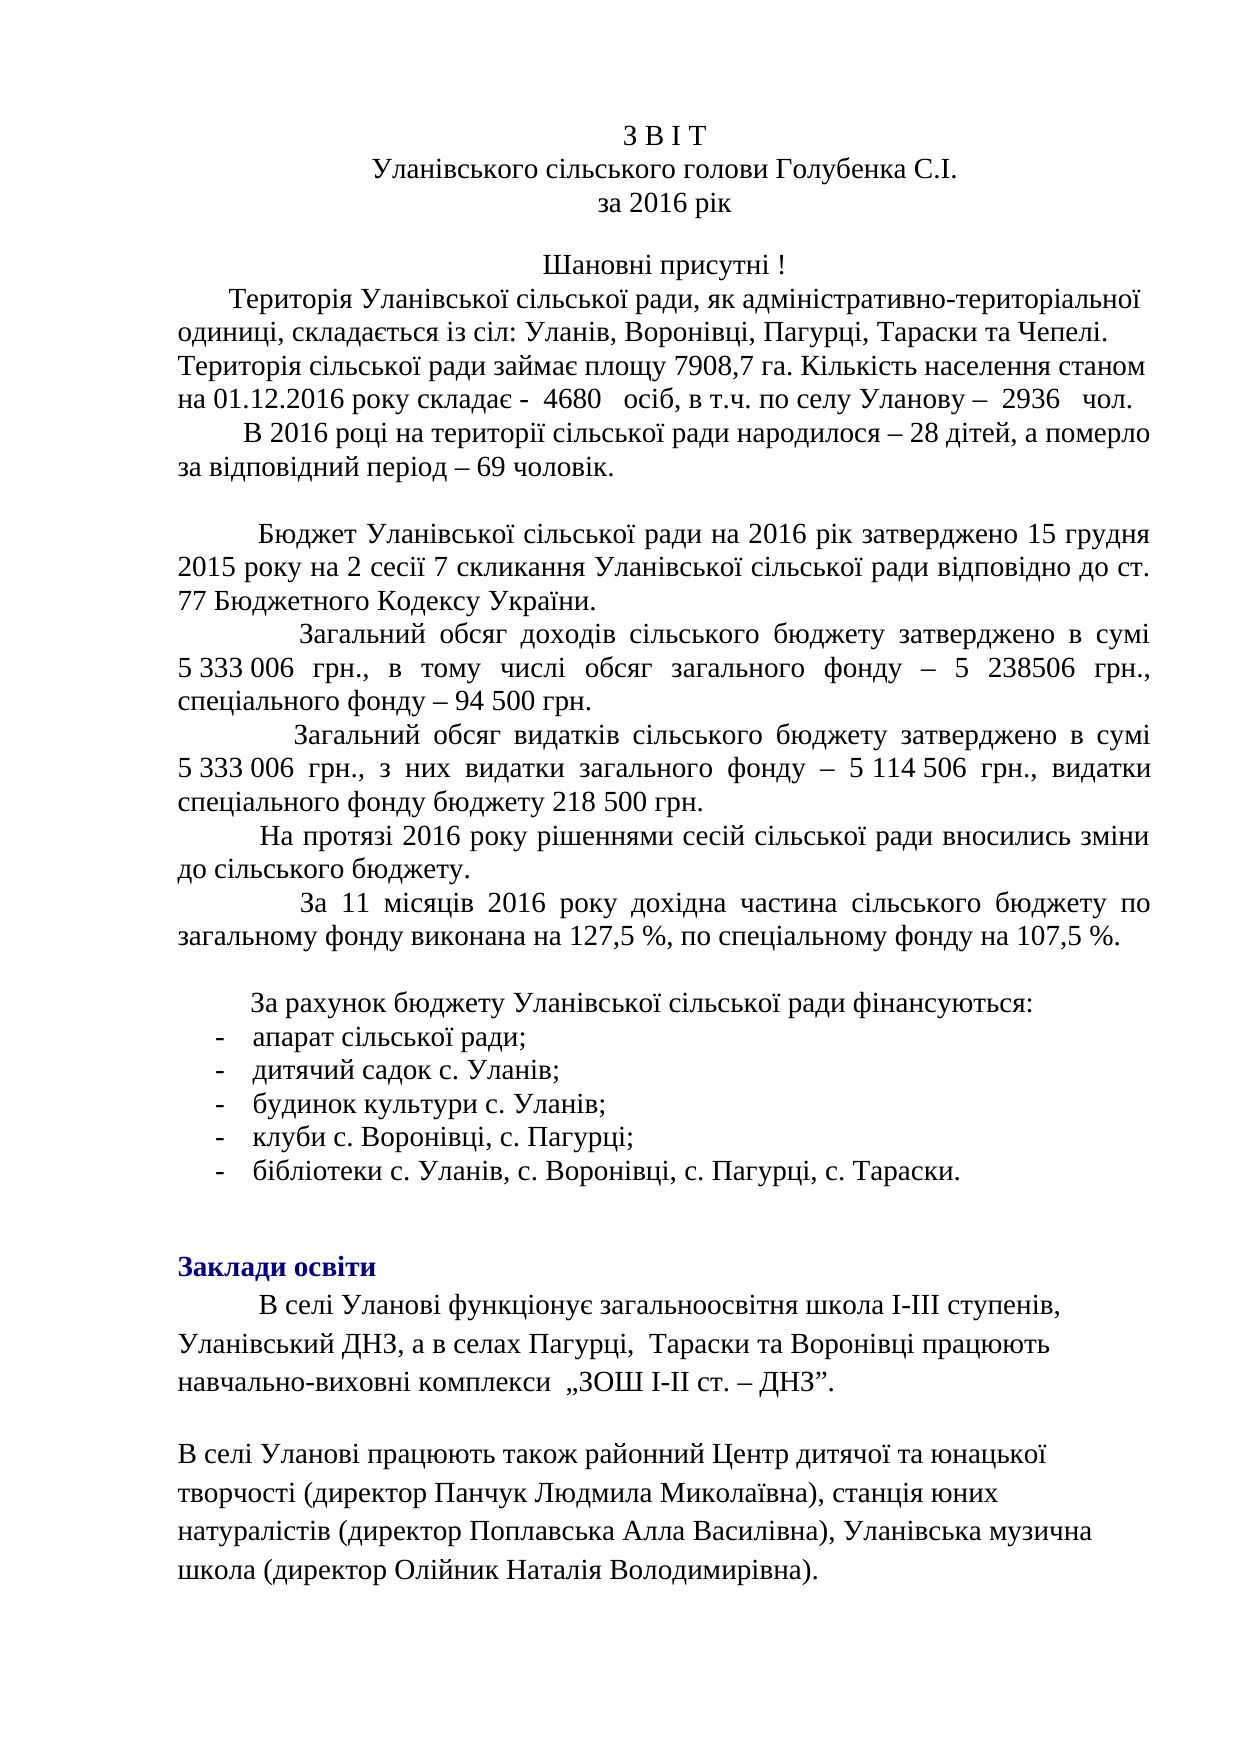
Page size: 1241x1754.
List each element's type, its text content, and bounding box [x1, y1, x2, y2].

text Уланівського сільського голови Голубенка С.І. [177, 152, 1152, 185]
list апарат сільської ради; [215, 1019, 1152, 1052]
text На протязі 2016 року рішеннями сесій сільської ради вносились зміни до сільського бюджету. [177, 818, 1152, 885]
list бібліотеки с. Уланів, с. Воронівці, с. Пагурці, с. Тараски. [215, 1153, 1152, 1187]
text В селі Уланові працюють також районний Центр дитячої та юнацької творчості (директор Панчук Людмила Миколаївна), станція юних натуралістів (директор Поплавська Алла Василівна), Уланівська музична школа (директор Олійник Наталія Володимирівна). [177, 1436, 1152, 1585]
text За рахунок бюджету Уланівської сільської ради фінансуються: [177, 985, 1152, 1019]
text З В І Т [177, 118, 1152, 152]
text Територія Уланівської сільської ради, як адміністративно-територіальної одиниці, складається із сіл: Уланів, Воронівці, Пагурці, Тараски та Чепелі. Територія сільської ради займає площу 7908,7 га. Кількість населення станом на 01.12.2016 року складає - 4680 осіб, в т.ч. по селу Уланову – 2936 чол. [177, 281, 1152, 415]
text Бюджет Уланівської сільської ради на 2016 рік затверджено 15 грудня 2015 року на 2 сесії 7 скликання Уланівської сільської ради відповідно до ст. 77 Бюджетного Кодексу України. [177, 516, 1152, 616]
list клуби с. Воронівці, с. Пагурці; [215, 1119, 1152, 1153]
text Загальний обсяг видатків сільського бюджету затверджено в сумі 5 333 006 грн., з них видатки загального фонду – 5 114 506 грн., видатки спеціального фонду бюджету 218 500 грн. [177, 717, 1152, 818]
text За 11 місяців 2016 року дохідна частина сільського бюджету по загальному фонду виконана на 127,5 %, по спеціальному фонду на 107,5 %. [177, 885, 1152, 952]
text Загальний обсяг доходів сільського бюджету затверджено в сумі 5 333 006 грн., в тому числі обсяг загального фонду – 5 238506 грн., спеціального фонду – 94 500 грн. [177, 616, 1152, 717]
text В селі Уланові функціонує загальноосвітня школа І-ІІІ ступенів, Уланівський ДНЗ, а в селах Пагурці, Тараски та Воронівці працюють навчально-виховні комплекси „ЗОШ І-ІІ ст. – ДНЗ”. [177, 1287, 1152, 1398]
text В 2016 році на території сільської ради народилося – 28 дітей, а померло за відповідний період – 69 чоловік. [177, 415, 1152, 482]
list будинок культури с. Уланів; [215, 1086, 1152, 1119]
list дитячий садок с. Уланів; [215, 1052, 1152, 1086]
text Шановні присутні ! [177, 247, 1152, 281]
text Заклади освіти [177, 1249, 1152, 1282]
text за 2016 рік [177, 185, 1152, 219]
